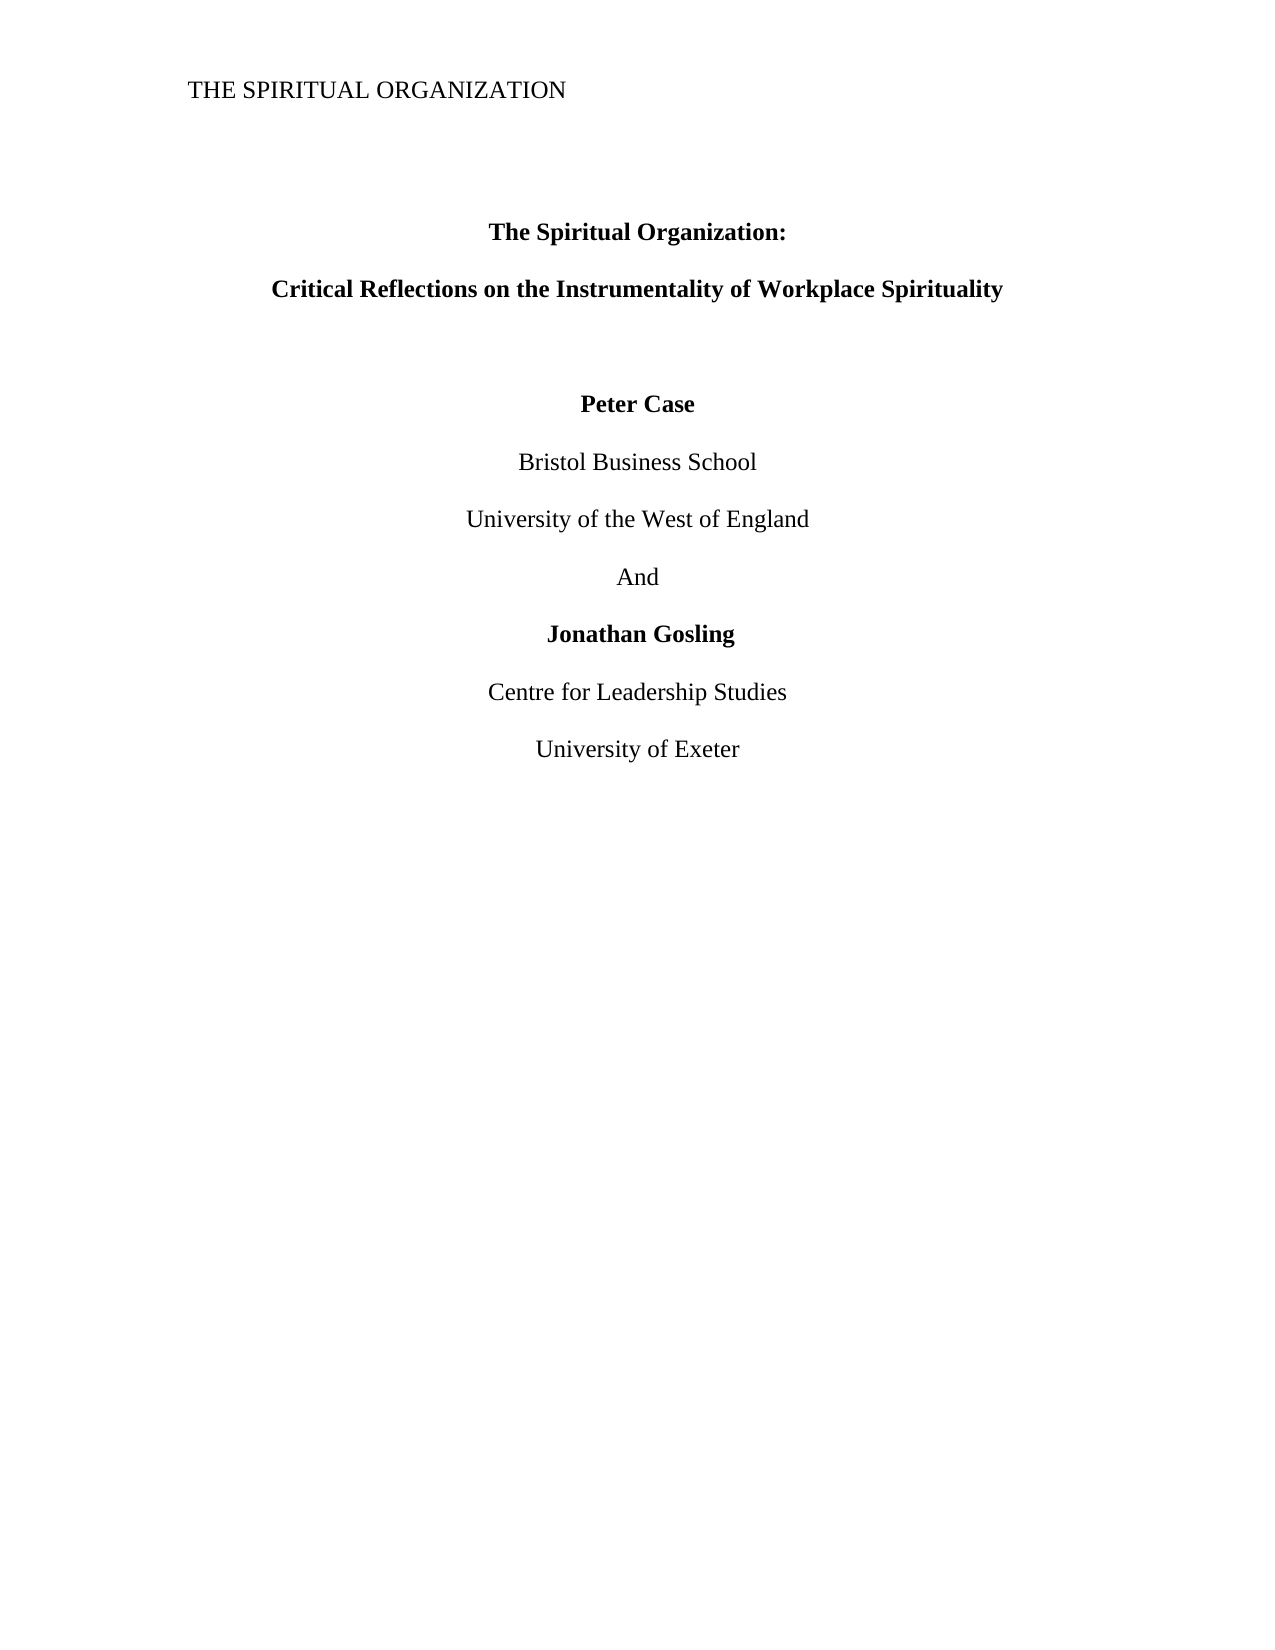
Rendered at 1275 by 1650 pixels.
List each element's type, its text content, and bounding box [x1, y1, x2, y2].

text The Spiritual Organization: [187, 217, 1087, 246]
text Jonathan Gosling [187, 619, 1087, 648]
subtitle Peter Case [187, 389, 1087, 418]
text University of the West of [187, 504, 1087, 533]
text And [187, 562, 1087, 591]
text Centre for Leadership Studies [187, 677, 1087, 706]
text Critical Reflections on the Instrumentality of Workplace Spirituality [187, 274, 1087, 303]
